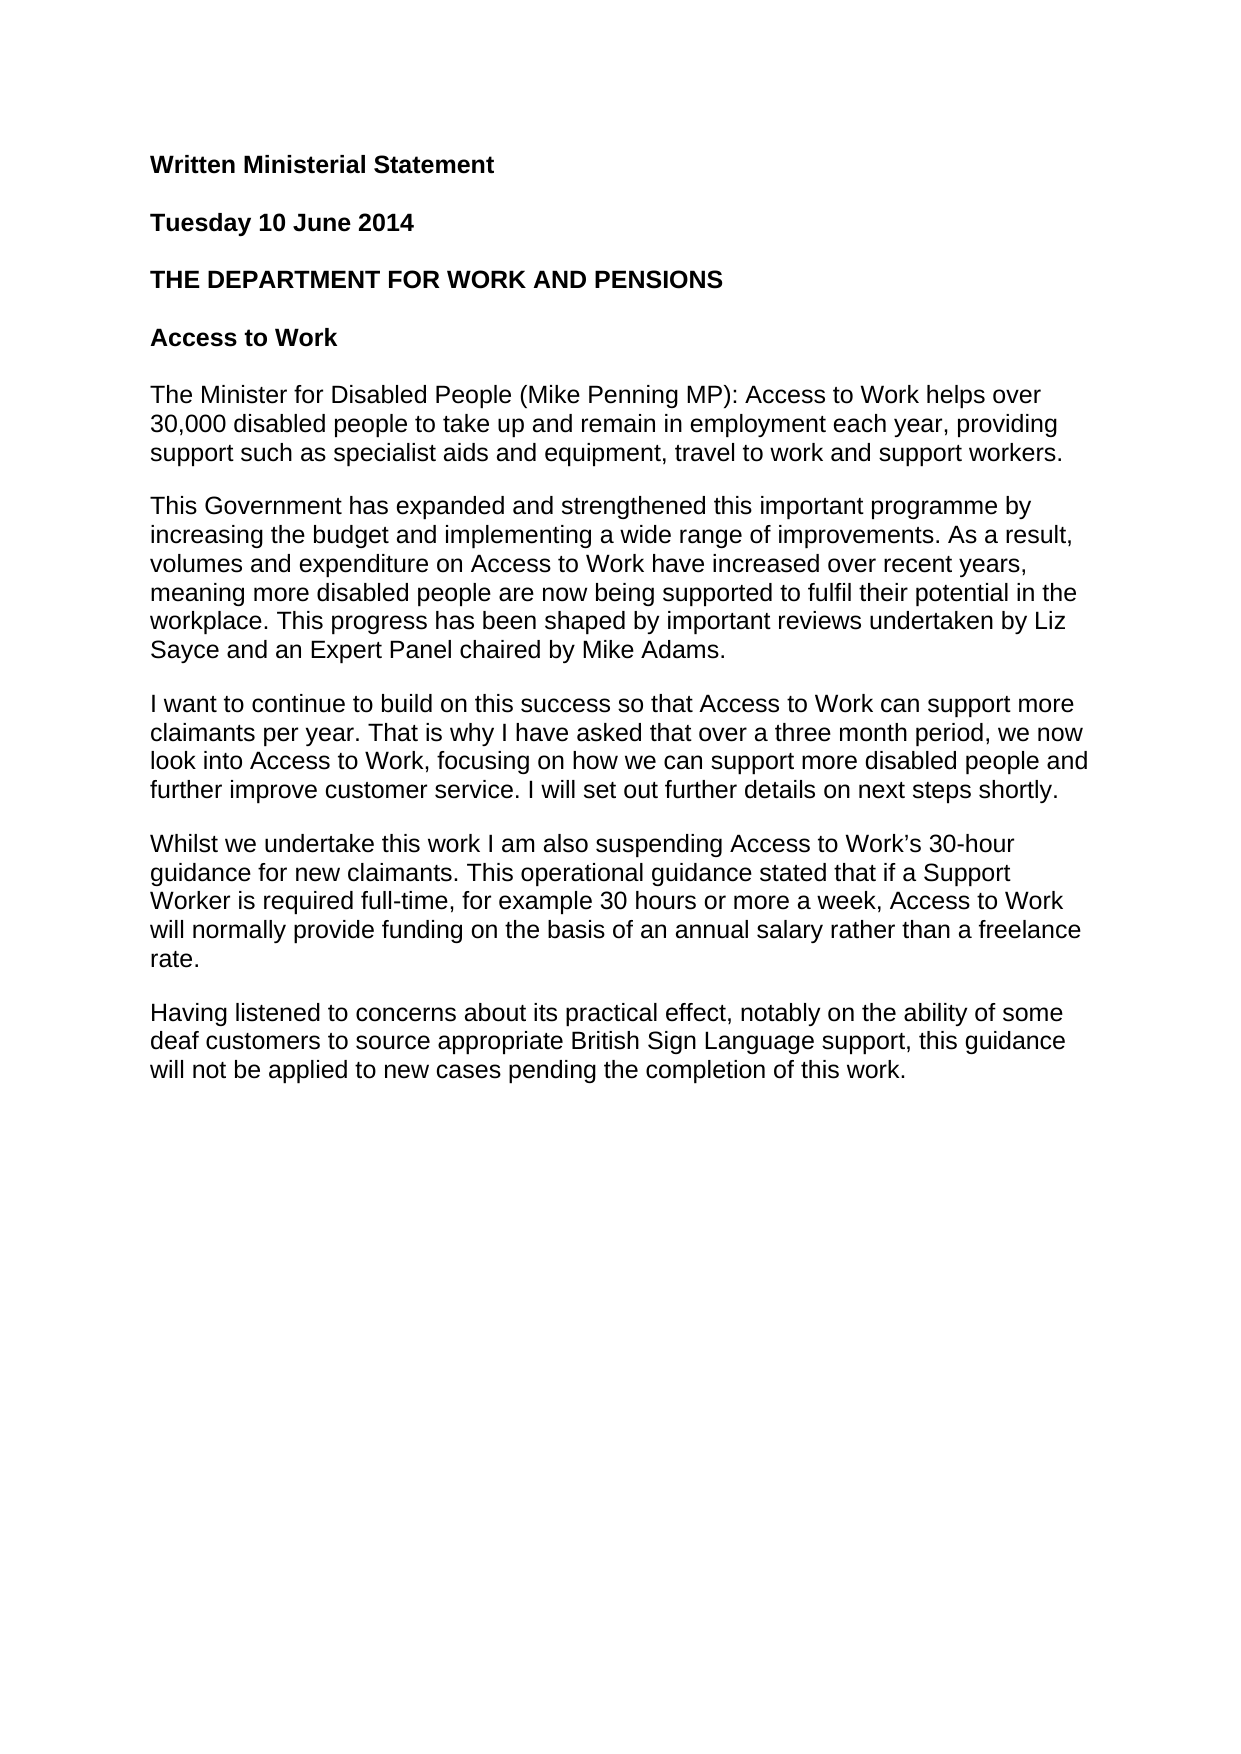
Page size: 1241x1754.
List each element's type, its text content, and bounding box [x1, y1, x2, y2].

text Whilst we undertake this work I am also suspending Access to Work’s 30-hour guidance for new claimants. This operational guidance stated that if a Support Worker is required full-time, for example 30 hours or more a week, Access to Work will normally provide funding on the basis of an annual salary rather than a freelance rate. [150, 829, 1090, 972]
text Written Ministerial Statement Tuesday 10 June 2014 THE DEPARTMENT FOR WORK AND PENSIONS Access to Work The Minister for Disabled People (Mike Penning MP): Access to Work helps over 30,000 disabled people to take up and remain in employment each year, providing support such as specialist aids and equipment, travel to work and support workers. [150, 150, 1090, 466]
text I want to continue to build on this success so that Access to Work can support more claimants per year. That is why I have asked that over a three month period, we now look into Access to Work, focusing on how we can support more disabled people and further improve customer service. I will set out further details on next steps shortly. [150, 689, 1090, 804]
text Having listened to concerns about its practical effect, notably on the ability of some deaf customers to source appropriate British Sign Language support, this guidance will not be applied to new cases pending the completion of this work. [150, 997, 1090, 1084]
text ​This Government has expanded and strengthened this important programme by increasing the budget and implementing a wide range of improvements. As a result, volumes and expenditure on Access to Work have increased over recent years, meaning more disabled people are now being supported to fulfil their potential in the workplace. This progress has been shaped by important reviews undertaken by Liz Sayce and an Expert Panel chaired by Mike Adams. [150, 491, 1090, 664]
